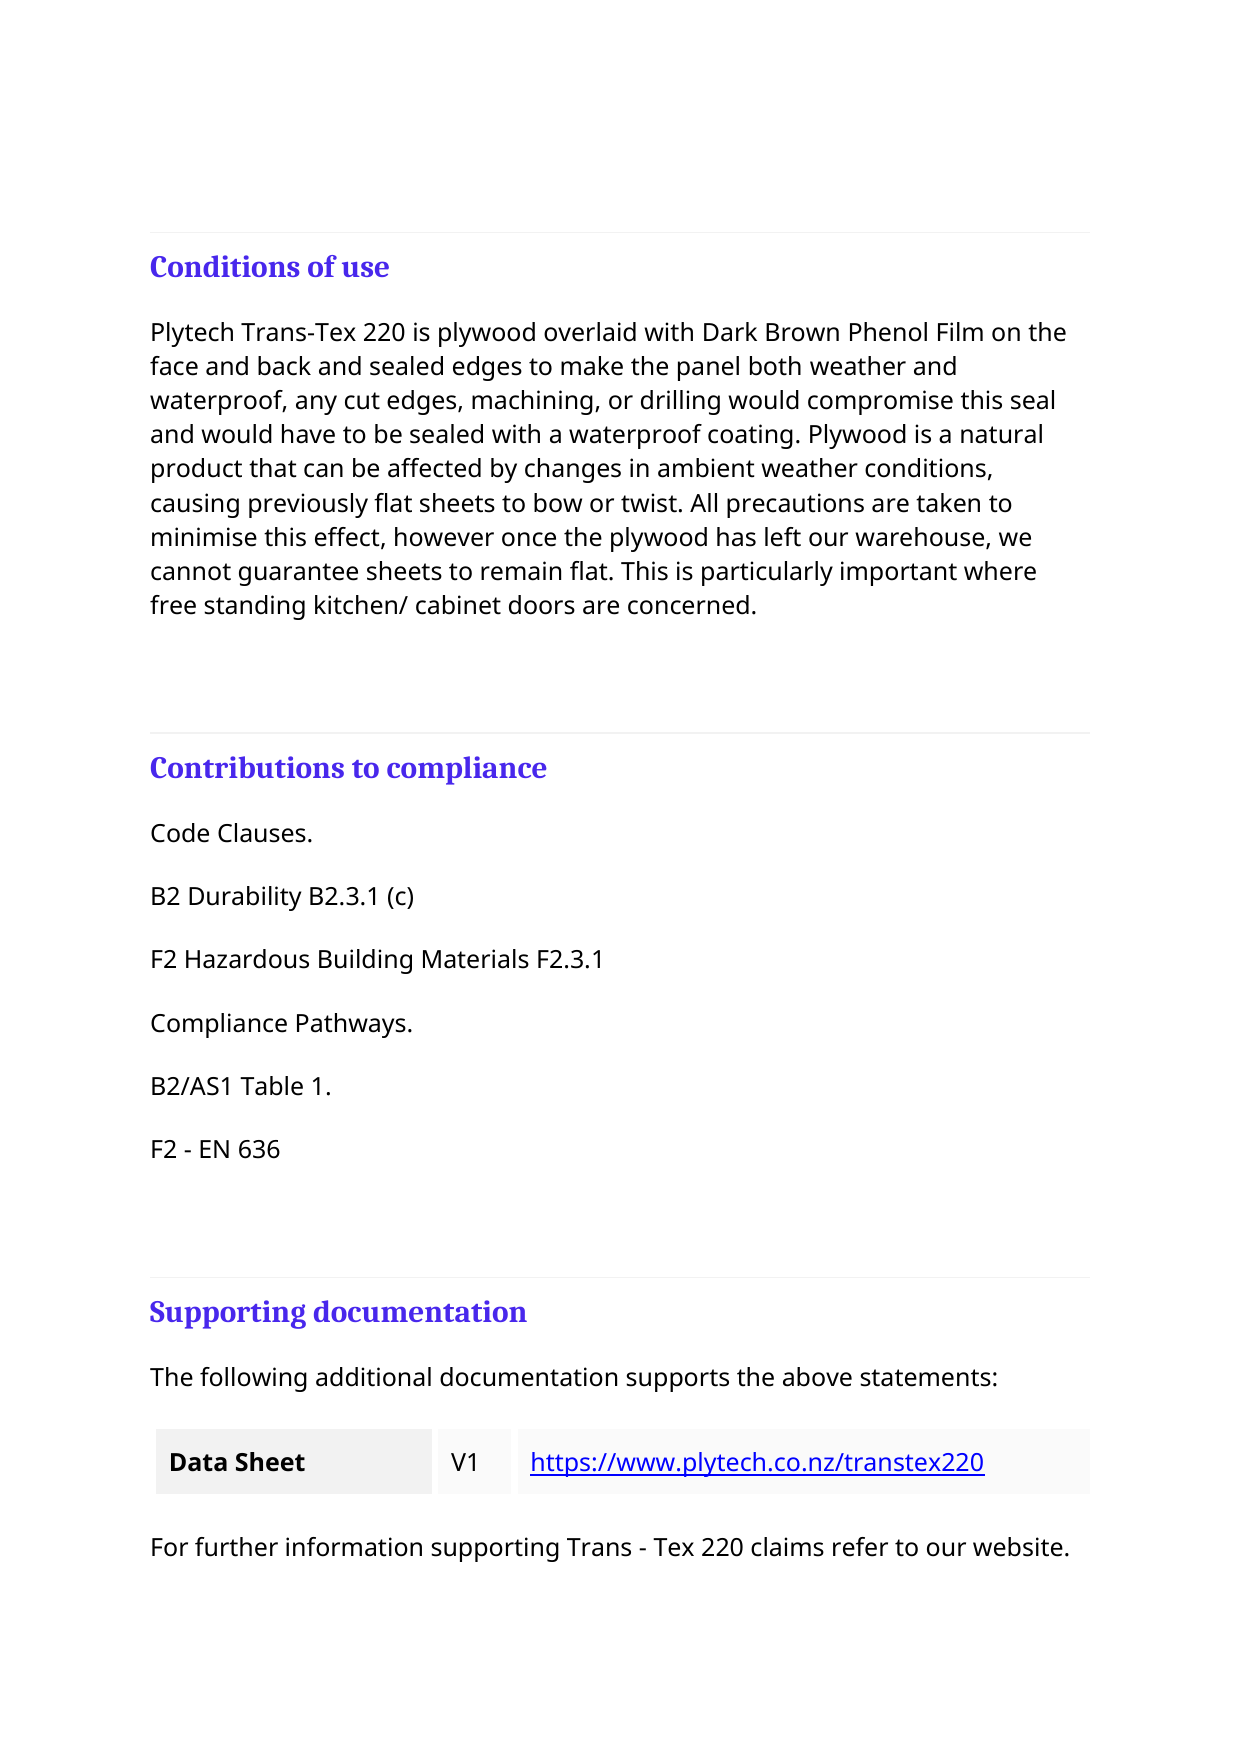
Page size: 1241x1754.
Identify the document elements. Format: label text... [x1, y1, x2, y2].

subtitle Conditions of use [150, 233, 1090, 286]
text B2/AS1 Table 1. [150, 1068, 1090, 1102]
subtitle Contributions to compliance [150, 734, 1090, 786]
text For further information supporting Trans - Tex 220 claims refer to our website. [150, 1530, 1090, 1564]
text Compliance Pathways. [150, 1005, 1090, 1039]
text F2 - EN 636 [150, 1132, 1090, 1166]
text B2 Durability B2.3.1 (c) [150, 879, 1090, 913]
text Code Clauses. [150, 816, 1090, 849]
table_header https://www.plytech.co.nz/transtex220 [518, 1429, 1090, 1494]
text The following additional documentation supports the above statements: [150, 1360, 1090, 1394]
subtitle Supporting documentation [150, 1278, 1090, 1331]
table_header V1 [438, 1429, 511, 1494]
text F2 Hazardous Building Materials F2.3.1 [150, 942, 1090, 976]
table_header Data Sheet [156, 1429, 432, 1494]
text Plytech Trans-Tex 220 is plywood overlaid with Dark Brown Phenol Film on the face and back and sealed edges to make the panel both weather and waterproof, any cut edges, machining, or drilling would compromise this seal and would have to be sealed with a waterproof coating. Plywood is a natural product that can be affected by changes in ambient weather conditions, causing previously flat sheets to bow or twist. All precautions are taken to minimise this effect, however once the plywood has left our warehouse, we cannot guarantee sheets to remain flat. This is particularly important where free standing kitchen/ cabinet doors are concerned. [150, 315, 1090, 621]
